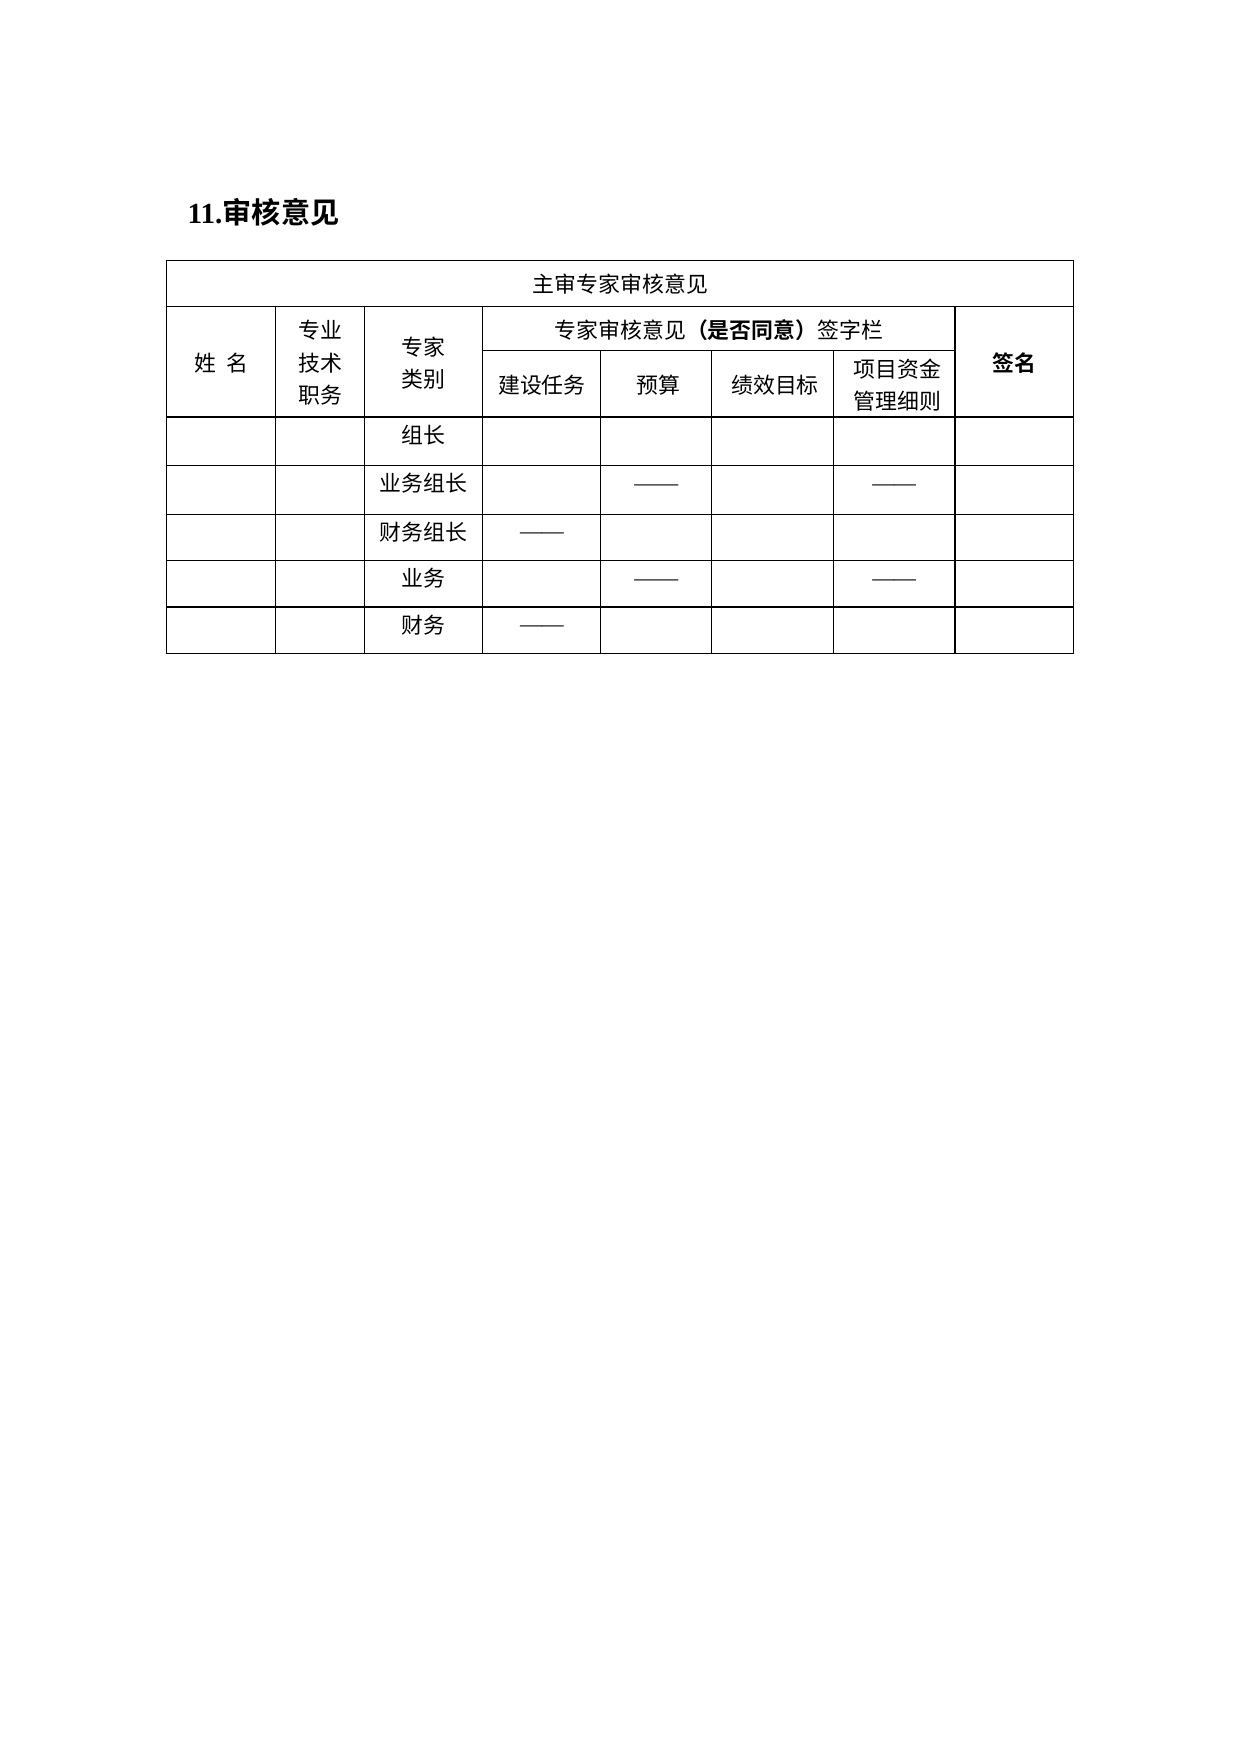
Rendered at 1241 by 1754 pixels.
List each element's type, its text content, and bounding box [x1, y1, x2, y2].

table_cell [276, 515, 364, 560]
table_cell [276, 561, 364, 606]
table_cell [601, 515, 711, 560]
table_cell [276, 466, 364, 514]
table_cell 建设任务 [483, 351, 600, 416]
table_cell [712, 466, 833, 514]
table_cell —— [834, 466, 954, 514]
table_cell —— [601, 466, 711, 514]
table_cell 专家审核意见（是否同意）签字栏 [483, 307, 954, 350]
table_cell [483, 466, 600, 514]
table_cell [712, 418, 833, 465]
table_cell 姓 名 [167, 307, 275, 416]
table_cell [167, 561, 275, 606]
table_cell [712, 561, 833, 606]
table_cell [601, 418, 711, 465]
table_cell 预算 [601, 351, 711, 416]
table_cell [956, 515, 1073, 560]
table_cell 组长 [365, 418, 482, 465]
table_cell [712, 515, 833, 560]
table_cell —— [834, 561, 954, 606]
table_cell 项目资金 管理细则 [834, 351, 954, 416]
table_cell [834, 608, 954, 653]
table_cell [167, 608, 275, 653]
table_cell [483, 418, 600, 465]
table_cell [167, 515, 275, 560]
table_header 主审专家审核意见 [167, 261, 1073, 306]
table_cell [956, 418, 1073, 465]
table_cell [483, 561, 600, 606]
table_cell 财务 [365, 608, 482, 653]
table_cell [712, 608, 833, 653]
table_cell 业务 [365, 561, 482, 606]
table_cell —— [601, 561, 711, 606]
table_cell 绩效目标 [712, 351, 833, 416]
table_cell —— [483, 515, 600, 560]
table_cell [276, 608, 364, 653]
table_cell [956, 608, 1073, 653]
table_cell [167, 466, 275, 514]
text 11.审核意见 [187, 178, 1053, 243]
table_cell [834, 515, 954, 560]
table_cell [834, 418, 954, 465]
table_cell [601, 608, 711, 653]
table_cell 业务组长 [365, 466, 482, 514]
table_cell 专家 类别 [365, 307, 482, 416]
table_cell [956, 561, 1073, 606]
table_cell [956, 466, 1073, 514]
table_cell [167, 418, 275, 465]
table_cell [276, 418, 364, 465]
table_cell 专业 技术 职务 [276, 307, 364, 416]
table_cell —— [483, 608, 600, 653]
table_cell 财务组长 [365, 515, 482, 560]
table_cell 签名 [956, 307, 1073, 416]
